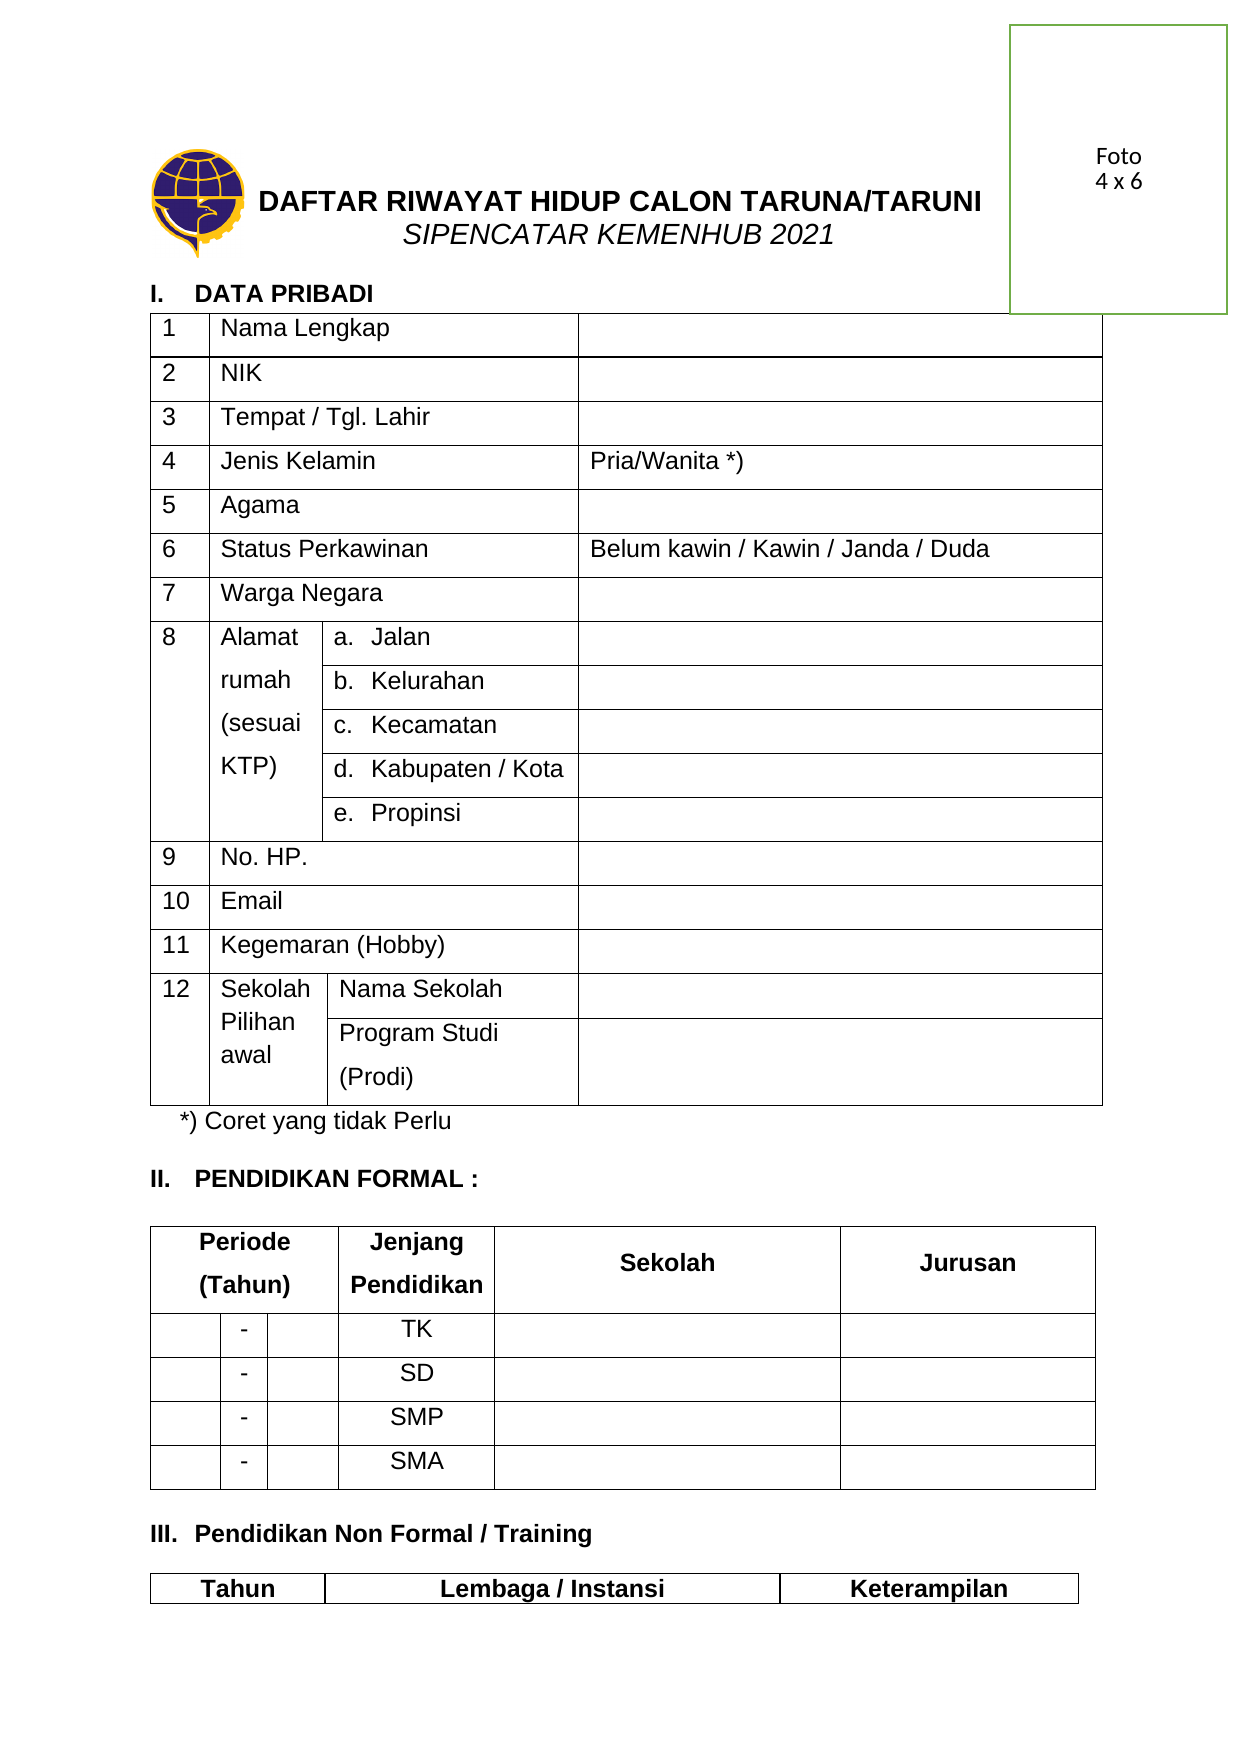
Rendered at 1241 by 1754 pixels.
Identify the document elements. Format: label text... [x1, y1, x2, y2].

table_header Jurusan [841, 1227, 1095, 1313]
table_cell 9 [151, 842, 209, 885]
table_header Jenjang Pendidikan [339, 1227, 494, 1313]
table_cell [579, 490, 1102, 533]
table_cell Belum kawin / Kawin / Janda / Duda [579, 534, 1102, 577]
table_cell [841, 1314, 1095, 1357]
table_cell SD [339, 1358, 494, 1401]
table_cell [841, 1446, 1095, 1489]
table_header Tahun [151, 1574, 324, 1603]
table_cell [268, 1358, 338, 1401]
table_cell Status Perkawinan [210, 534, 578, 577]
table_cell [151, 1358, 220, 1401]
table_cell 3 [151, 402, 209, 444]
table_cell - [221, 1314, 267, 1357]
table_cell 11 [151, 930, 209, 973]
table_cell 10 [151, 886, 209, 929]
table_cell [579, 666, 1102, 709]
table_cell [579, 842, 1102, 885]
table_cell [579, 358, 1102, 401]
table_cell [268, 1314, 338, 1357]
table_cell [495, 1402, 840, 1445]
table_cell [151, 1446, 220, 1489]
table_cell [151, 1314, 220, 1357]
table_cell Pria/Wanita *) [579, 446, 1102, 489]
text *) Coret yang tidak Perlu [179, 1106, 1090, 1134]
table_cell 5 [151, 490, 209, 533]
picture [151, 149, 245, 258]
table_cell Alamat rumah (sesuai KTP) [210, 622, 322, 841]
table_cell 7 [151, 578, 209, 621]
table_cell - [221, 1402, 267, 1445]
table_cell Tempat / Tgl. Lahir [210, 402, 578, 444]
table_cell - [221, 1446, 267, 1489]
table_cell 8 [151, 622, 209, 841]
table_cell 12 [151, 974, 209, 1104]
table_cell Propinsi [323, 798, 578, 841]
table_cell [579, 886, 1102, 929]
table_cell [579, 930, 1102, 973]
table_header Nama Lengkap [210, 314, 578, 356]
table_cell - [221, 1358, 267, 1401]
table_cell Jalan [323, 622, 578, 665]
table_header Lembaga / Instansi [326, 1574, 779, 1603]
table_cell [579, 710, 1102, 753]
table_cell Kecamatan [323, 710, 578, 753]
table_cell 6 [151, 534, 209, 577]
list DATA PRIBADI [150, 279, 1009, 308]
table_cell Jenis Kelamin [210, 446, 578, 489]
table_header Keterampilan [781, 1574, 1078, 1603]
table_cell SMP [339, 1402, 494, 1445]
table_cell [151, 1402, 220, 1445]
table_cell Email [210, 886, 578, 929]
table_cell SMA [339, 1446, 494, 1489]
table_cell [579, 578, 1102, 621]
table_cell No. HP. [210, 842, 578, 885]
table_cell [268, 1402, 338, 1445]
table_cell [495, 1314, 840, 1357]
table_cell [579, 402, 1102, 444]
table_cell [579, 974, 1102, 1017]
table_cell Warga Negara [210, 578, 578, 621]
table_cell Kelurahan [323, 666, 578, 709]
list PENDIDIKAN FORMAL : [150, 1163, 1090, 1192]
table_cell Program Studi (Prodi) [328, 1019, 578, 1104]
table_cell Agama [210, 490, 578, 533]
table_cell [495, 1446, 840, 1489]
table_cell Kegemaran (Hobby) [210, 930, 578, 973]
table_cell Sekolah Pilihan awal [210, 974, 327, 1104]
table_cell NIK [210, 358, 578, 401]
table_cell [579, 622, 1102, 665]
list Pendidikan Non Formal / Training [150, 1519, 1090, 1548]
text DAFTAR RIWAYAT HIDUP CALON TARUNA/TARUNI [245, 183, 1009, 217]
table_header Sekolah [495, 1227, 840, 1313]
table_cell [495, 1358, 840, 1401]
table_cell [268, 1446, 338, 1489]
table_cell [579, 1019, 1102, 1104]
table_cell 4 [151, 446, 209, 489]
table_header [579, 314, 1102, 356]
table_cell [841, 1358, 1095, 1401]
table_cell TK [339, 1314, 494, 1357]
text SIPENCATAR KEMENHUB 2021 [245, 217, 1009, 251]
table_cell Kabupaten / Kota [323, 754, 578, 797]
table_cell [579, 798, 1102, 841]
table_header 1 [151, 314, 209, 356]
table_header Periode (Tahun) [151, 1227, 338, 1313]
table_cell [579, 754, 1102, 797]
table_cell [841, 1402, 1095, 1445]
table_cell Nama Sekolah [328, 974, 578, 1017]
table_cell 2 [151, 358, 209, 401]
